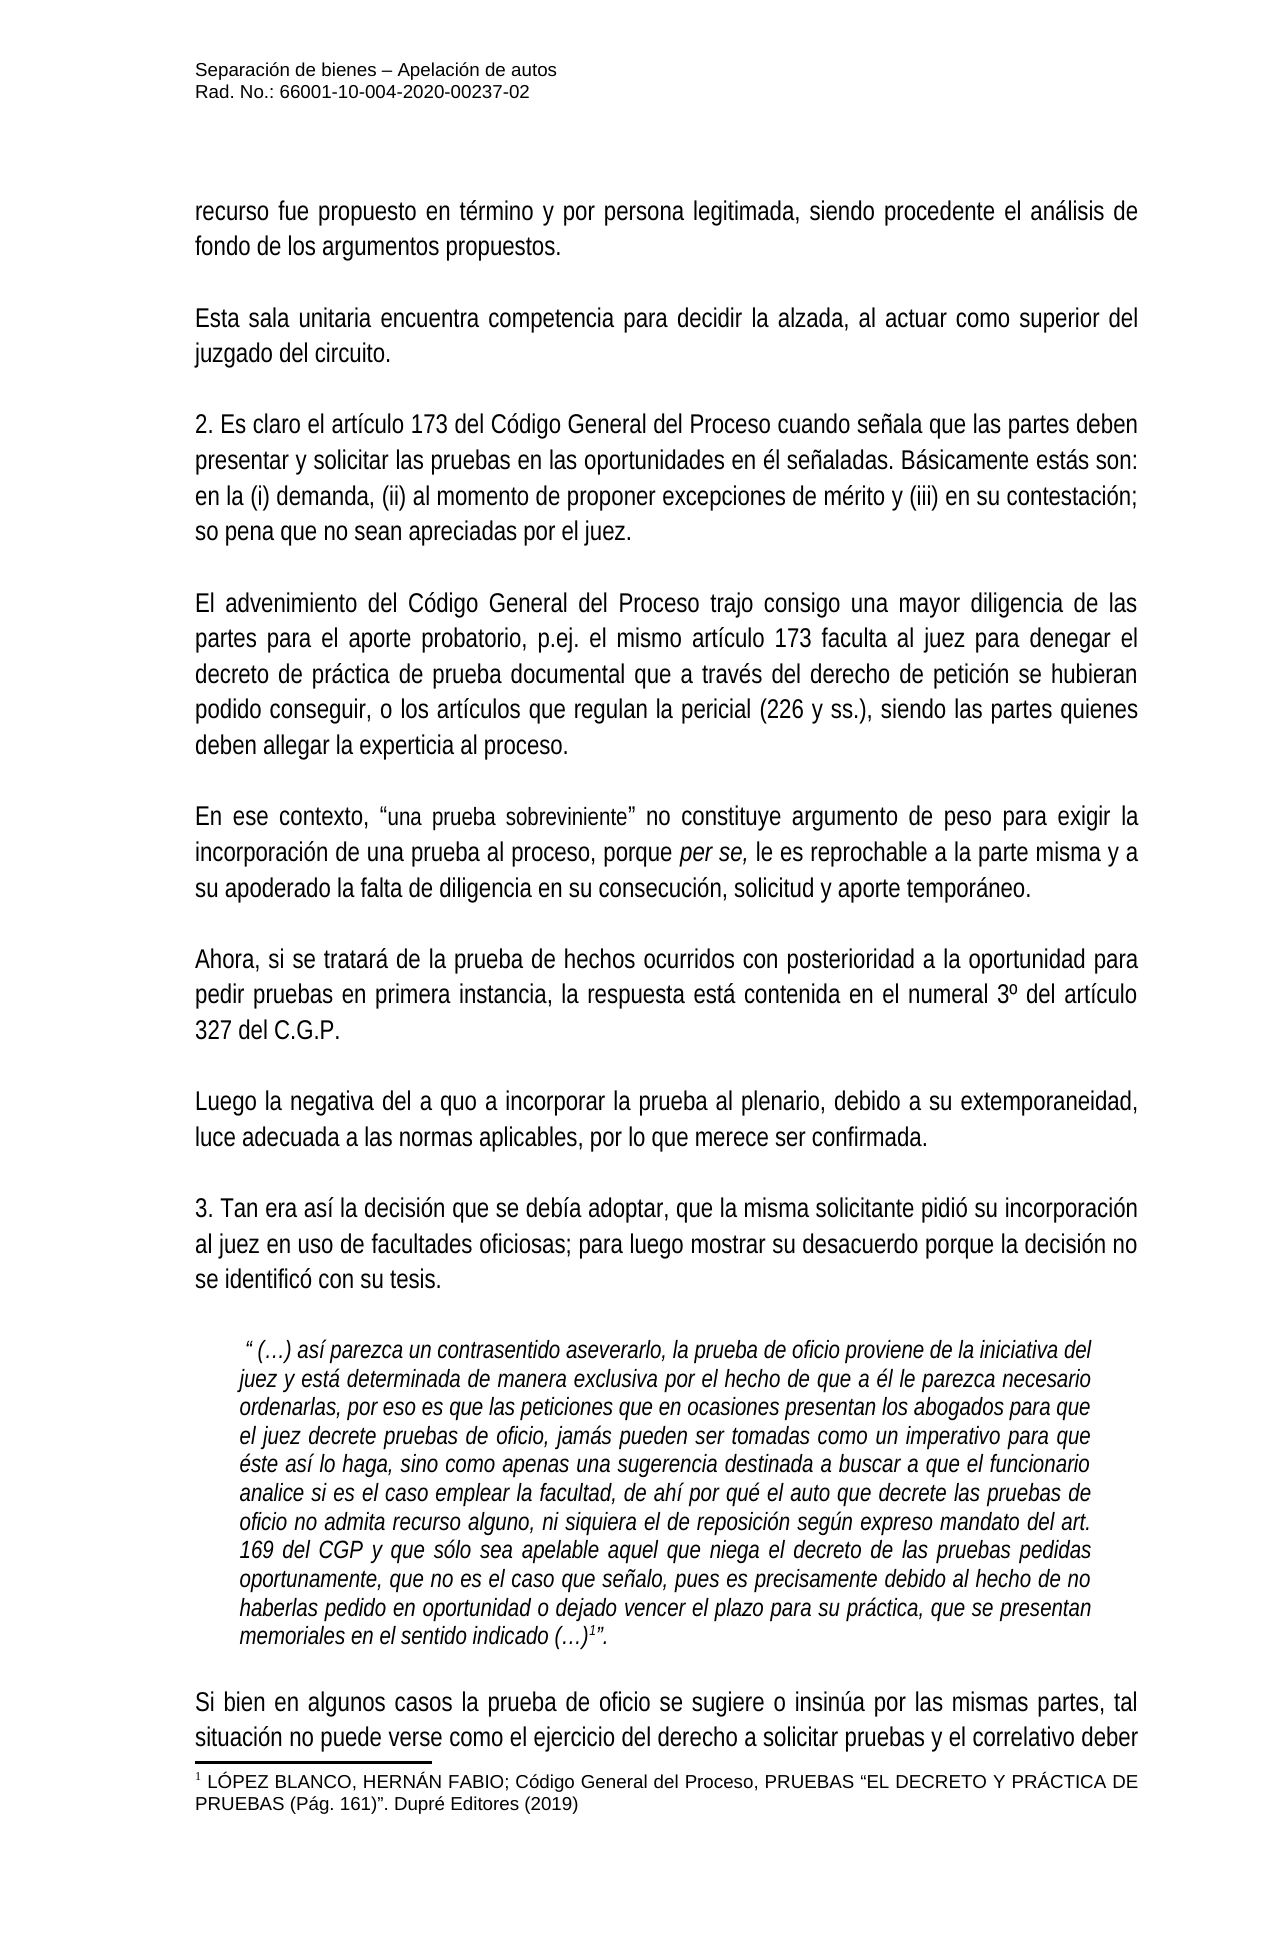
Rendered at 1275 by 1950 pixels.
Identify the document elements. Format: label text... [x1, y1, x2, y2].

text Ahora, si se tratará de la prueba de hechos ocurridos con posterioridad a la oportunidad para pedir pruebas en primera instancia, la respuesta está contenida en el numeral 3º del artículo 327 del C.G.P. [195, 943, 1139, 1045]
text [195, 195, 1139, 262]
text “ (…) así parezca un contrasentido aseverarlo, la prueba de oficio proviene de la iniciativa del juez y está determinada de manera exclusiva por el hecho de que a él le parezca necesario ordenarlas, por eso es que las peticiones que en ocasiones presentan los abogados para que el juez decrete pruebas de oficio, jamás pueden ser tomadas como un imperativo para que éste así lo haga, sino como apenas una sugerencia destinada a buscar a que el funcionario analice si es el caso emplear la facultad, de ahí por qué el auto que decrete las pruebas de oficio no admita recurso alguno, ni siquiera el de reposición según expreso mandato del art. 169 del CGP y que sólo sea apelable aquel que niega el decreto de las pruebas pedidas oportunamente, que no es el caso que señalo, pues es precisamente debido al hecho de no haberlas pedido en oportunidad o dejado vencer el plazo para su práctica, que se presentan memoriales en el sentido indicado (…)”. [239, 1335, 1095, 1650]
text 3. Tan era así la decisión que se debía adoptar, que la misma solicitante pidió su incorporación al juez en uso de facultades oficiosas; para luego mostrar su desacuerdo porque la decisión no se identificó con su tesis. [195, 1192, 1139, 1295]
text En ese contexto, “una prueba sobreviniente” no constituye argumento de peso para exigir la incorporación de una prueba al proceso, porque per se, le es reprochable a la parte misma y a su apoderado la falta de diligencia en su consecución, solicitud y aporte temporáneo. [195, 801, 1139, 903]
text Luego la negativa del a quo a incorporar la prueba al plenario, debido a su extemporaneidad, luce adecuada a las normas aplicables, por lo que merece ser confirmada. [195, 1086, 1139, 1152]
text 2. Es claro el artículo 173 del Código General del Proceso cuando señala que las partes deben presentar y solicitar las pruebas en las oportunidades en él señaladas. Básicamente estás son: en la (i) demanda, (ii) al momento de proponer excepciones de mérito y (iii) en su contestación; so pena que no sean apreciadas por el juez. [195, 409, 1139, 547]
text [195, 1686, 1139, 1752]
text Esta sala unitaria encuentra competencia para decidir la alzada, al actuar como superior del juzgado del circuito. [195, 302, 1139, 368]
text El advenimiento del Código General del Proceso trajo consigo una mayor diligencia de las partes para el aporte probatorio, p.ej. el mismo artículo 173 faculta al juez para denegar el decreto de práctica de prueba documental que a través del derecho de petición se hubieran podido conseguir, o los artículos que regulan la pericial (226 y ss.), siendo las partes quienes deben allegar la experticia al proceso. [195, 587, 1139, 760]
